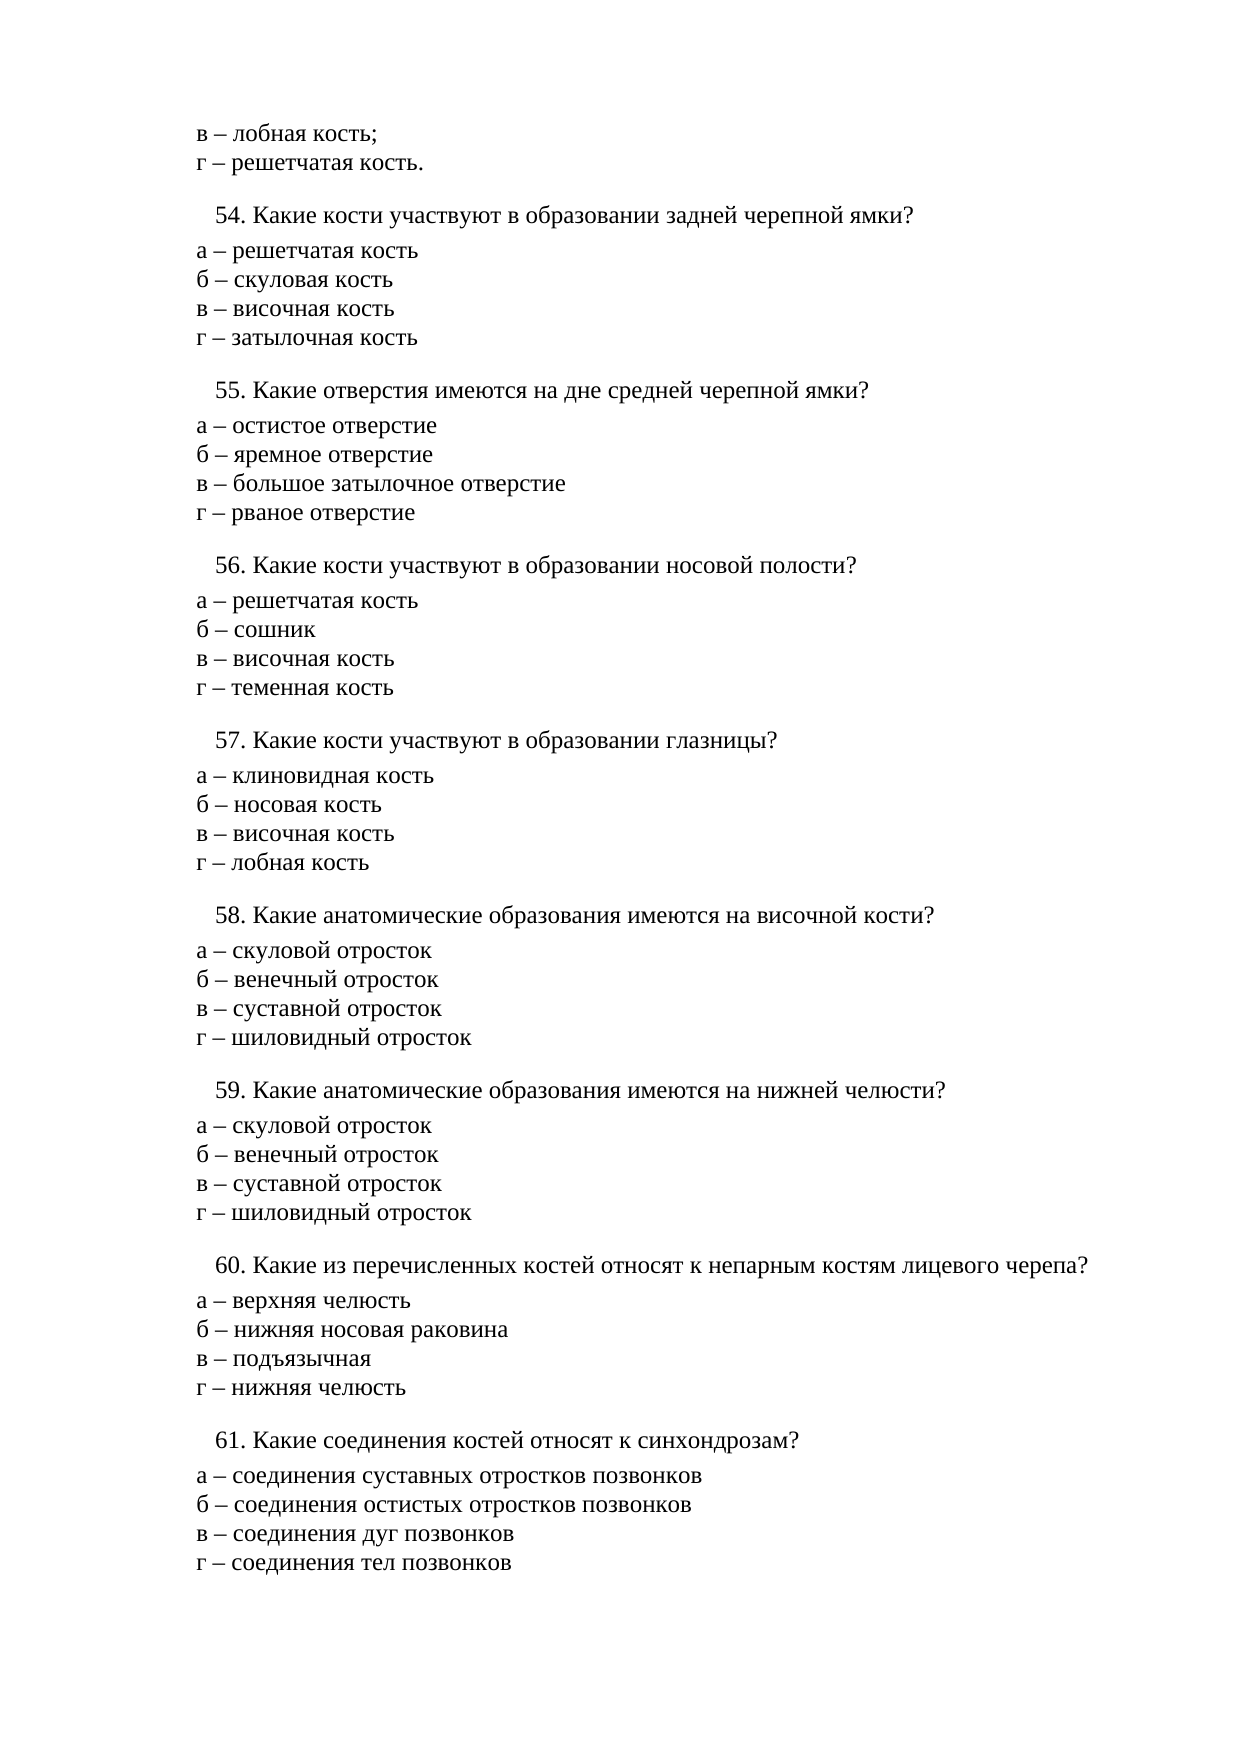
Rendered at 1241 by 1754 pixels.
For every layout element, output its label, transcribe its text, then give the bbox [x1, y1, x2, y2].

text г – теменная кость [177, 672, 1122, 701]
text г – рваное отверстие [177, 497, 1122, 526]
text г – шиловидный отросток [177, 1022, 1122, 1051]
text б – нижняя носовая раковина [177, 1314, 1122, 1343]
text б – соединения остистых отростков позвонков [177, 1489, 1122, 1518]
text б – венечный отросток [177, 964, 1122, 993]
text в – подъязычная [177, 1343, 1122, 1372]
text в – височная кость [177, 818, 1122, 847]
subtitle Какие анатомические образования имеются на височной кости? [215, 901, 1122, 929]
subtitle Какие кости участвуют в образовании задней черепной ямки? [215, 201, 1122, 229]
text б – яремное отверстие [177, 439, 1122, 468]
text г – шиловидный отросток [177, 1197, 1122, 1226]
text а – верхняя челюсть [177, 1286, 1122, 1314]
text г – соединения тел позвонков [177, 1547, 1122, 1576]
text г – лобная кость [177, 847, 1122, 876]
text а – соединения суставных отростков позвонков [177, 1461, 1122, 1489]
text а – остистое отверстие [177, 411, 1122, 439]
text в – височная кость [177, 643, 1122, 672]
text а – скуловой отросток [177, 1111, 1122, 1139]
text г – нижняя челюсть [177, 1372, 1122, 1401]
text в – лобная кость; [177, 118, 1122, 147]
text а – клиновидная кость [177, 761, 1122, 789]
subtitle Какие из перечисленных костей относят к непарным костям лицевого черепа? [215, 1251, 1122, 1279]
text б – носовая кость [177, 789, 1122, 818]
text б – венечный отросток [177, 1139, 1122, 1168]
text г – затылочная кость [177, 322, 1122, 351]
text в – височная кость [177, 293, 1122, 322]
subtitle Какие кости участвуют в образовании глазницы? [215, 726, 1122, 754]
text в – суставной отросток [177, 993, 1122, 1022]
subtitle Какие кости участвуют в образовании носовой полости? [215, 551, 1122, 579]
text а – решетчатая кость [177, 236, 1122, 264]
text б – сошник [177, 614, 1122, 643]
text в – суставной отросток [177, 1168, 1122, 1197]
subtitle Какие соединения костей относят к синхондрозам? [215, 1426, 1122, 1454]
text а – скуловой отросток [177, 936, 1122, 964]
text в – большое затылочное отверстие [177, 468, 1122, 497]
text а – решетчатая кость [177, 586, 1122, 614]
subtitle Какие анатомические образования имеются на нижней челюсти? [215, 1076, 1122, 1104]
text б – скуловая кость [177, 264, 1122, 293]
text в – соединения дуг позвонков [177, 1518, 1122, 1547]
text г – решетчатая кость. [177, 147, 1122, 176]
subtitle Какие отверстия имеются на дне средней черепной ямки? [215, 376, 1122, 404]
